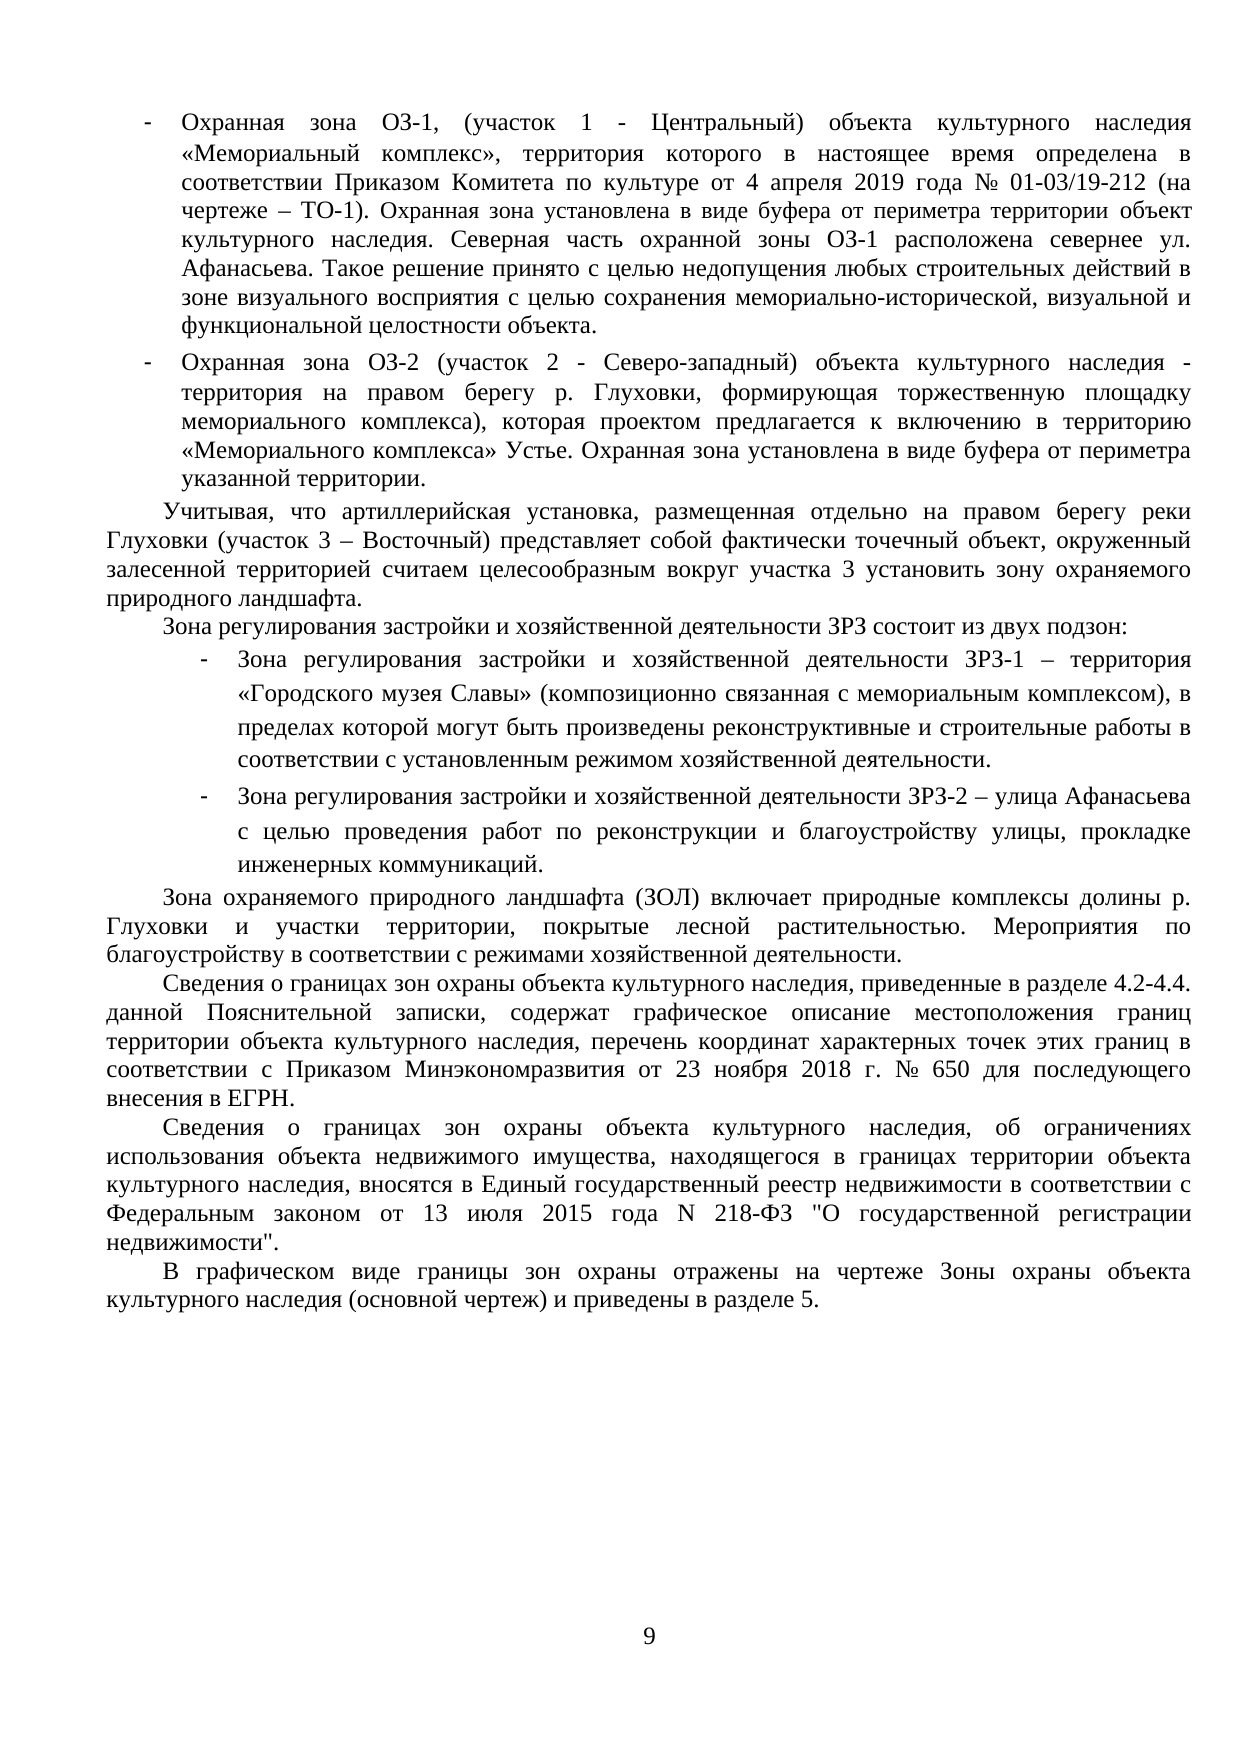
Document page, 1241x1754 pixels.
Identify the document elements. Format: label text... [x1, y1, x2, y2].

text Сведения о границах зон охраны объекта культурного наследия, приведенные в разделе 4.2-4.4. данной Пояснительной записки, содержат графическое описание местоположения границ территории объекта культурного наследия, перечень координат характерных точек этих границ в соответствии с Приказом Минэкономразвития от 23 ноября 2018 г. № 650 для последующего внесения в ЕГРН. [106, 968, 1192, 1112]
list Охранная зона ОЗ-2 (участок 2 - Северо-западный) объекта культурного наследия - территория на правом берегу р. Глуховки, формирующая торжественную площадку мемориального комплекса), которая проектом предлагается к включению в территорию «Мемориального комплекса» Устье. Охранная зона установлена в виде буфера от периметра указанной территории. [144, 343, 1192, 492]
list Охранная зона ОЗ-1, (участок 1 - Центральный) объекта культурного наследия «Мемориальный комплекс», территория которого в настоящее время определена в соответствии Приказом Комитета по культуре от 4 апреля 2019 года № 01-03/19-212 (на чертеже – ТО-1). Охранная зона установлена в виде буфера от периметра территории объект культурного наследия. Северная часть охранной зоны ОЗ-1 расположена севернее ул. Афанасьева. Такое решение принято с целью недопущения любых строительных действий в зоне визуального восприятия с целью сохранения мемориально-исторической, визуальной и функциональной целостности объекта. [144, 104, 1192, 339]
list Зона регулирования застройки и хозяйственной деятельности ЗРЗ-2 – улица Афанасьева с целью проведения работ по реконструкции и благоустройству улицы, прокладке инженерных коммуникаций. [200, 778, 1192, 878]
text Сведения о границах зон охраны объекта культурного наследия, об ограничениях использования объекта недвижимого имущества, находящегося в границах территории объекта культурного наследия, вносятся в Единый государственный реестр недвижимости в соответствии с Федеральным законом от 13 июля 2015 года N 218-ФЗ "О государственной регистрации недвижимости". [106, 1112, 1192, 1256]
text Зона охраняемого природного ландшафта (ЗОЛ) включает природные комплексы долины р. Глуховки и участки территории, покрытые лесной растительностью. Мероприятия по благоустройству в соответствии с режимами хозяйственной деятельности. [106, 882, 1192, 968]
text В графическом виде границы зон охраны отражены на чертеже Зоны охраны объекта культурного наследия (основной чертеж) и приведены в разделе 5. [106, 1256, 1192, 1313]
list Зона регулирования застройки и хозяйственной деятельности ЗРЗ-1 – территория «Городского музея Славы» (композиционно связанная с мемориальным комплексом), в пределах которой могут быть произведены реконструктивные и строительные работы в соответствии с установленным режимом хозяйственной деятельности. [200, 640, 1192, 773]
text Зона регулирования застройки и хозяйственной деятельности ЗРЗ состоит из двух подзон: [106, 611, 1192, 640]
text Учитывая, что артиллерийская установка, размещенная отдельно на правом берегу реки Глуховки (участок 3 – Восточный) представляет собой фактически точечный объект, окруженный залесенной территорией считаем целесообразным вокруг участка 3 установить зону охраняемого природного ландшафта. [106, 496, 1192, 611]
